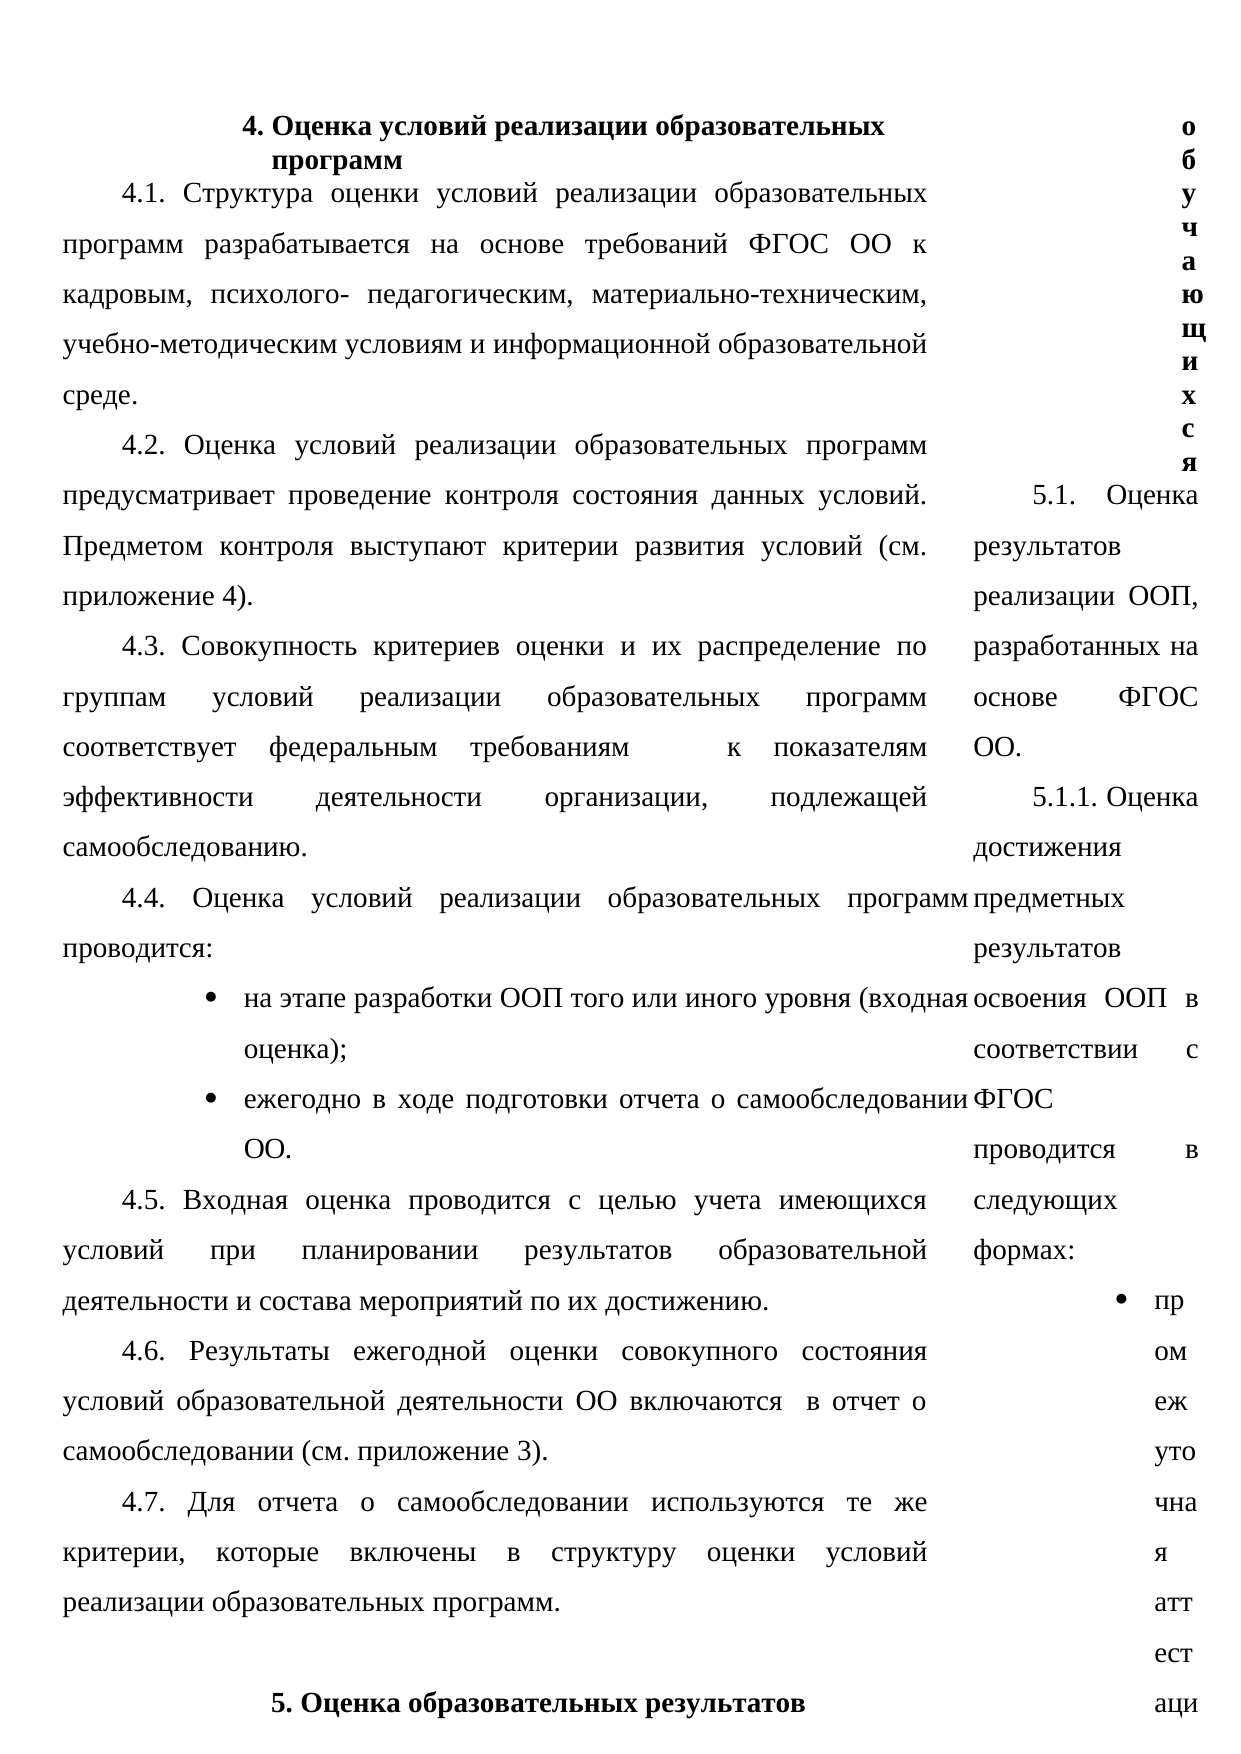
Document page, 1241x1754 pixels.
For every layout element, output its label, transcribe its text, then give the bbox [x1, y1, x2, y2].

text 4.3. Совокупность критериев оценки и их распределение по группам условий реализации образовательных программ соответствует федеральным требованиям к показателям эффективности деятельности организации, подлежащей самообследованию. [62, 628, 928, 863]
text 5.1. Оценка результатов реализации ООП, разработанных на основе ФГОС ОО. [973, 477, 1198, 762]
list Оценка образовательных результатов обучающихся [1181, 108, 1198, 477]
list промежуточная аттестация; [1116, 1282, 1198, 1718]
text 4.6. Результаты ежегодной оценки совокупного состояния условий образовательной деятельности ОО включаются в отчет о самообследовании (см. приложение 3). [62, 1333, 928, 1467]
text 4.2. Оценка условий реализации образовательных программ предусматривает проведение контроля состояния данных условий. Предметом контроля выступают критерии развития условий (см. приложение 4). [62, 427, 928, 612]
text 4.7. Для отчета о самообследовании используются те же критерии, которые включены в структуру оценки условий реализации образовательных программ. [62, 1484, 928, 1618]
list на этапе разработки ООП того или иного уровня (входная оценка); [206, 981, 969, 1064]
list Оценка условий реализации образовательных программ [242, 108, 969, 176]
text 4.1. Структура оценки условий реализации образовательных программ разрабатывается на основе требований ФГОС ОО к кадровым, психолого- педагогическим, материально-техническим, учебно-методическим условиям и информационной образовательной среде. [62, 176, 928, 410]
text 4.4. Оценка условий реализации образовательных программ проводится: [62, 880, 969, 964]
list Оценка образовательных результатов обучающихся [271, 1685, 969, 1719]
text 5.1.1. Оценка достижения предметных результатов освоения ООП в соответствии с ФГОС проводится в следующих формах: [973, 779, 1198, 1266]
text 4.5. Входная оценка проводится с целью учета имеющихся условий при планировании результатов образовательной деятельности и состава мероприятий по их достижению. [62, 1182, 928, 1316]
list ежегодно в ходе подготовки отчета о самообследовании ОО. [206, 1081, 969, 1165]
